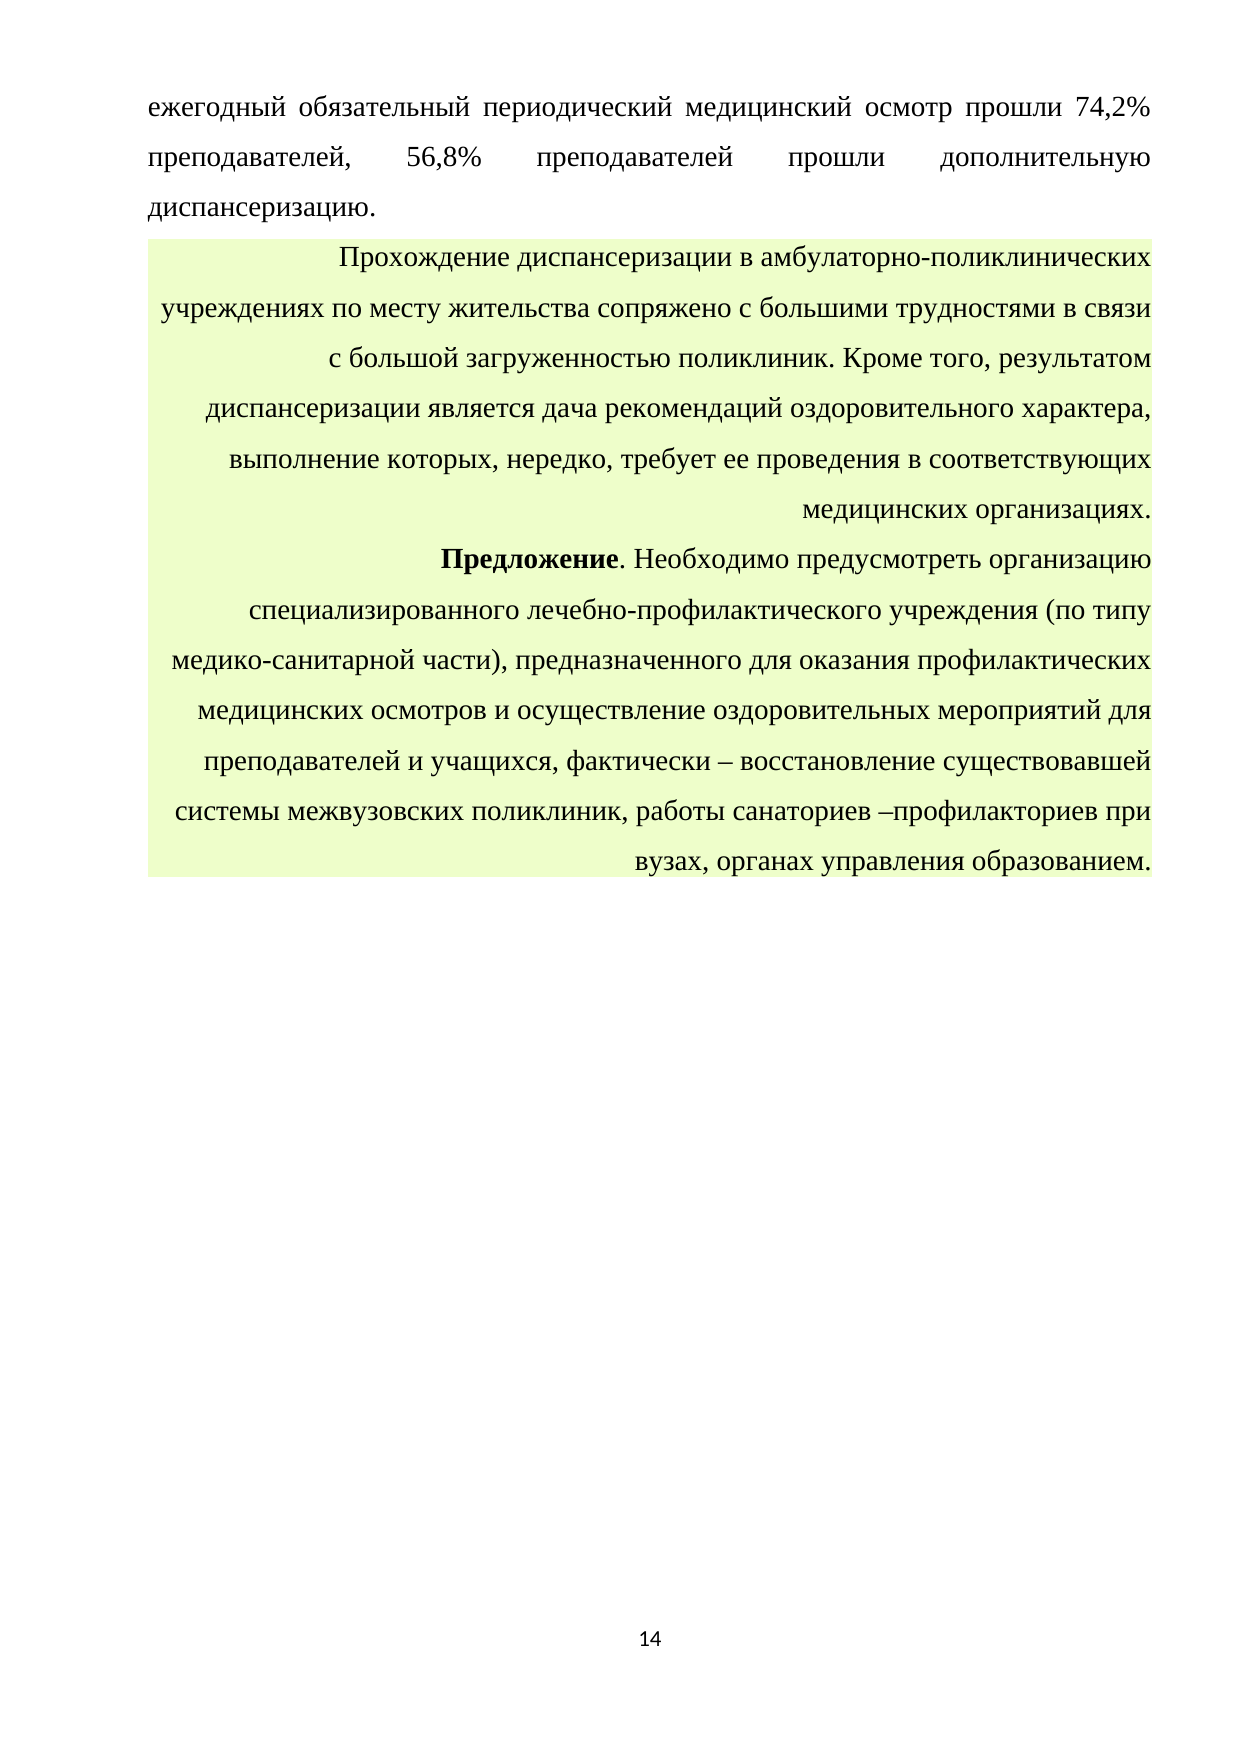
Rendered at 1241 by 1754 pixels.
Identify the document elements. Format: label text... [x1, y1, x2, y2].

text Прохождение диспансеризации в амбулаторно-поликлинических учреждениях по месту жительства сопряжено с большими трудностями в связи с большой загруженностью поликлиник. Кроме того, результатом диспансеризации является дача рекомендаций оздоровительного характера, выполнение которых, нередко, требует ее проведения в соответствующих медицинских организациях. [148, 239, 1152, 525]
text Предложение. Необходимо предусмотреть организацию специализированного лечебно-профилактического учреждения (по типу медико-санитарной части), предназначенного для оказания профилактических медицинских осмотров и осуществление оздоровительных мероприятий для преподавателей и учащихся, фактически – восстановление существовавшей системы межвузовских поликлиник, работы санаториев –профилакториев при вузах, органах управления образованием. [148, 541, 1152, 877]
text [148, 89, 1152, 223]
